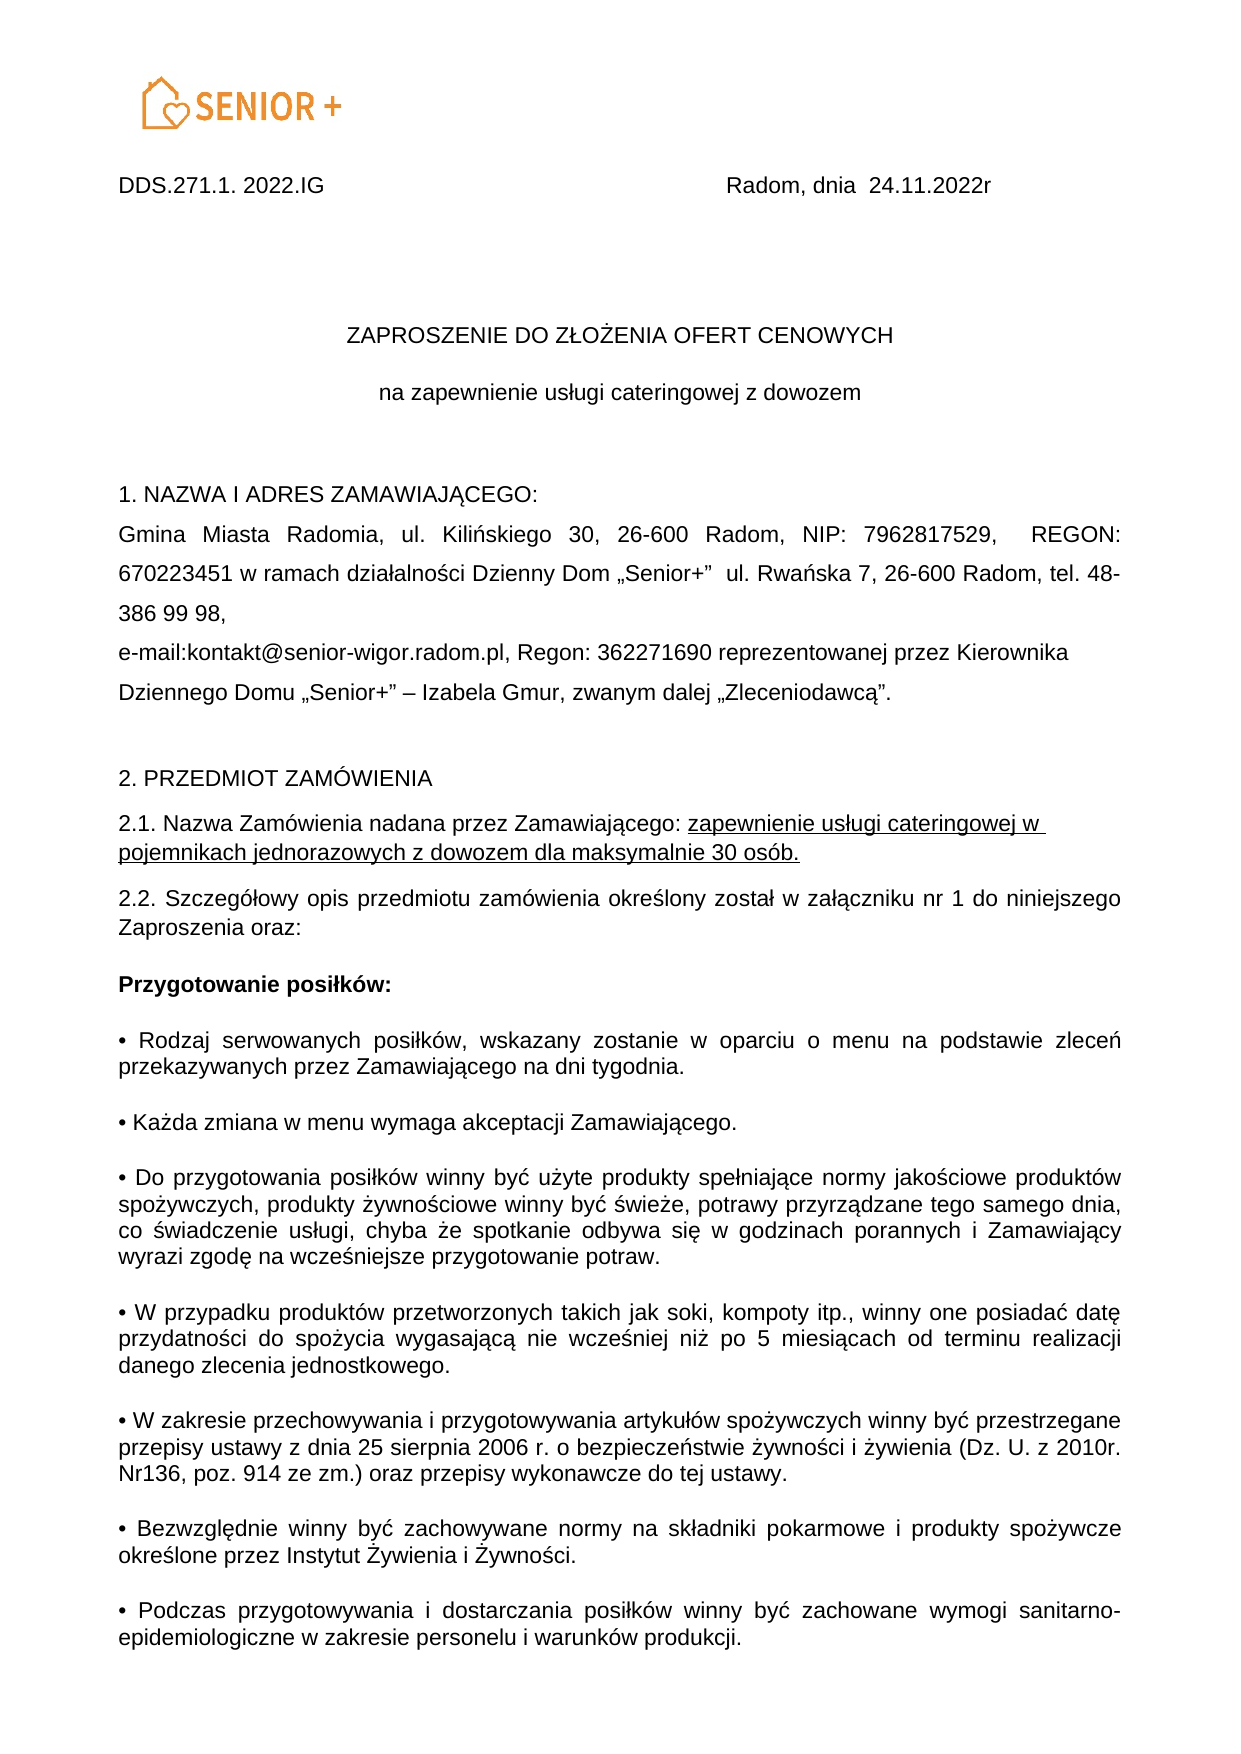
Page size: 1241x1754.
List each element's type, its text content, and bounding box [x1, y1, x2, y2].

text • Do przygotowania posiłków winny być użyte produkty spełniające normy jakościowe produktów spożywczych, produkty żywnościowe winny być świeże, potrawy przyrządzane tego samego dnia, co świadczenie usługi, chyba że spotkanie odbywa się w godzinach porannych i Zamawiający wyrazi zgodę na wcześniejsze przygotowanie potraw. [118, 1164, 1122, 1270]
text Przygotowanie posiłków: [118, 971, 1122, 998]
text 1. NAZWA I ADRES ZAMAWIAJĄCEGO: [118, 481, 1122, 507]
text 2. PRZEDMIOT ZAMÓWIENIA [118, 765, 1122, 791]
text ZAPROSZENIE DO ZŁOŻENIA OFERT CENOWYCH [118, 322, 1122, 349]
text na zapewnienie usługi cateringowej z dowozem [118, 379, 1122, 406]
text 2.1. Nazwa Zamówienia nadana przez Zamawiającego: zapewnienie usługi cateringowej w pojemnikach jednorazowych z dowozem dla maksymalnie 30 osób. [118, 810, 1122, 866]
text • Podczas przygotowywania i dostarczania posiłków winny być zachowane wymogi sanitarno-epidemiologiczne w zakresie personelu i warunków produkcji. [118, 1597, 1122, 1650]
text • W przypadku produktów przetworzonych takich jak soki, kompoty itp., winny one posiadać datę przydatności do spożycia wygasającą nie wcześniej niż po 5 miesiącach od terminu realizacji danego zlecenia jednostkowego. [118, 1299, 1122, 1378]
text e-mail:kontakt@senior-wigor.radom.pl, Regon: 362271690 reprezentowanej przez Kierownika Dziennego Domu „Senior+” – Izabela Gmur, zwanym dalej „Zleceniodawcą”. [118, 639, 1122, 705]
text • W zakresie przechowywania i przygotowywania artykułów spożywczych winny być przestrzegane przepisy ustawy z dnia 25 sierpnia 2006 r. o bezpieczeństwie żywności i żywienia (Dz. U. z 2010r. Nr136, poz. 914 ze zm.) oraz przepisy wykonawcze do tej ustawy. [118, 1407, 1122, 1486]
text Gmina Miasta Radomia, ul. Kilińskiego 30, 26-600 Radom, NIP: 7962817529, REGON: 670223451 w ramach działalności Dzienny Dom „Senior+” ul. Rwańska 7, 26-600 Radom, tel. 48-386 99 98, [118, 521, 1122, 626]
text • Każda zmiana w menu wymaga akceptacji Zamawiającego. [118, 1109, 1122, 1135]
text • Rodzaj serwowanych posiłków, wskazany zostanie w oparciu o menu na podstawie zleceń przekazywanych przez Zamawiającego na dni tygodnia. [118, 1027, 1122, 1079]
text 2.2. Szczegółowy opis przedmiotu zamówienia określony został w załączniku nr 1 do niniejszego Zaproszenia oraz: [118, 885, 1122, 940]
picture [118, 59, 365, 153]
text • Bezwzględnie winny być zachowywane normy na składniki pokarmowe i produkty spożywcze określone przez Instytut Żywienia i Żywności. [118, 1515, 1122, 1568]
text DDS.271.1. 2022.IG Radom, dnia 24.11.2022r [118, 172, 1122, 198]
